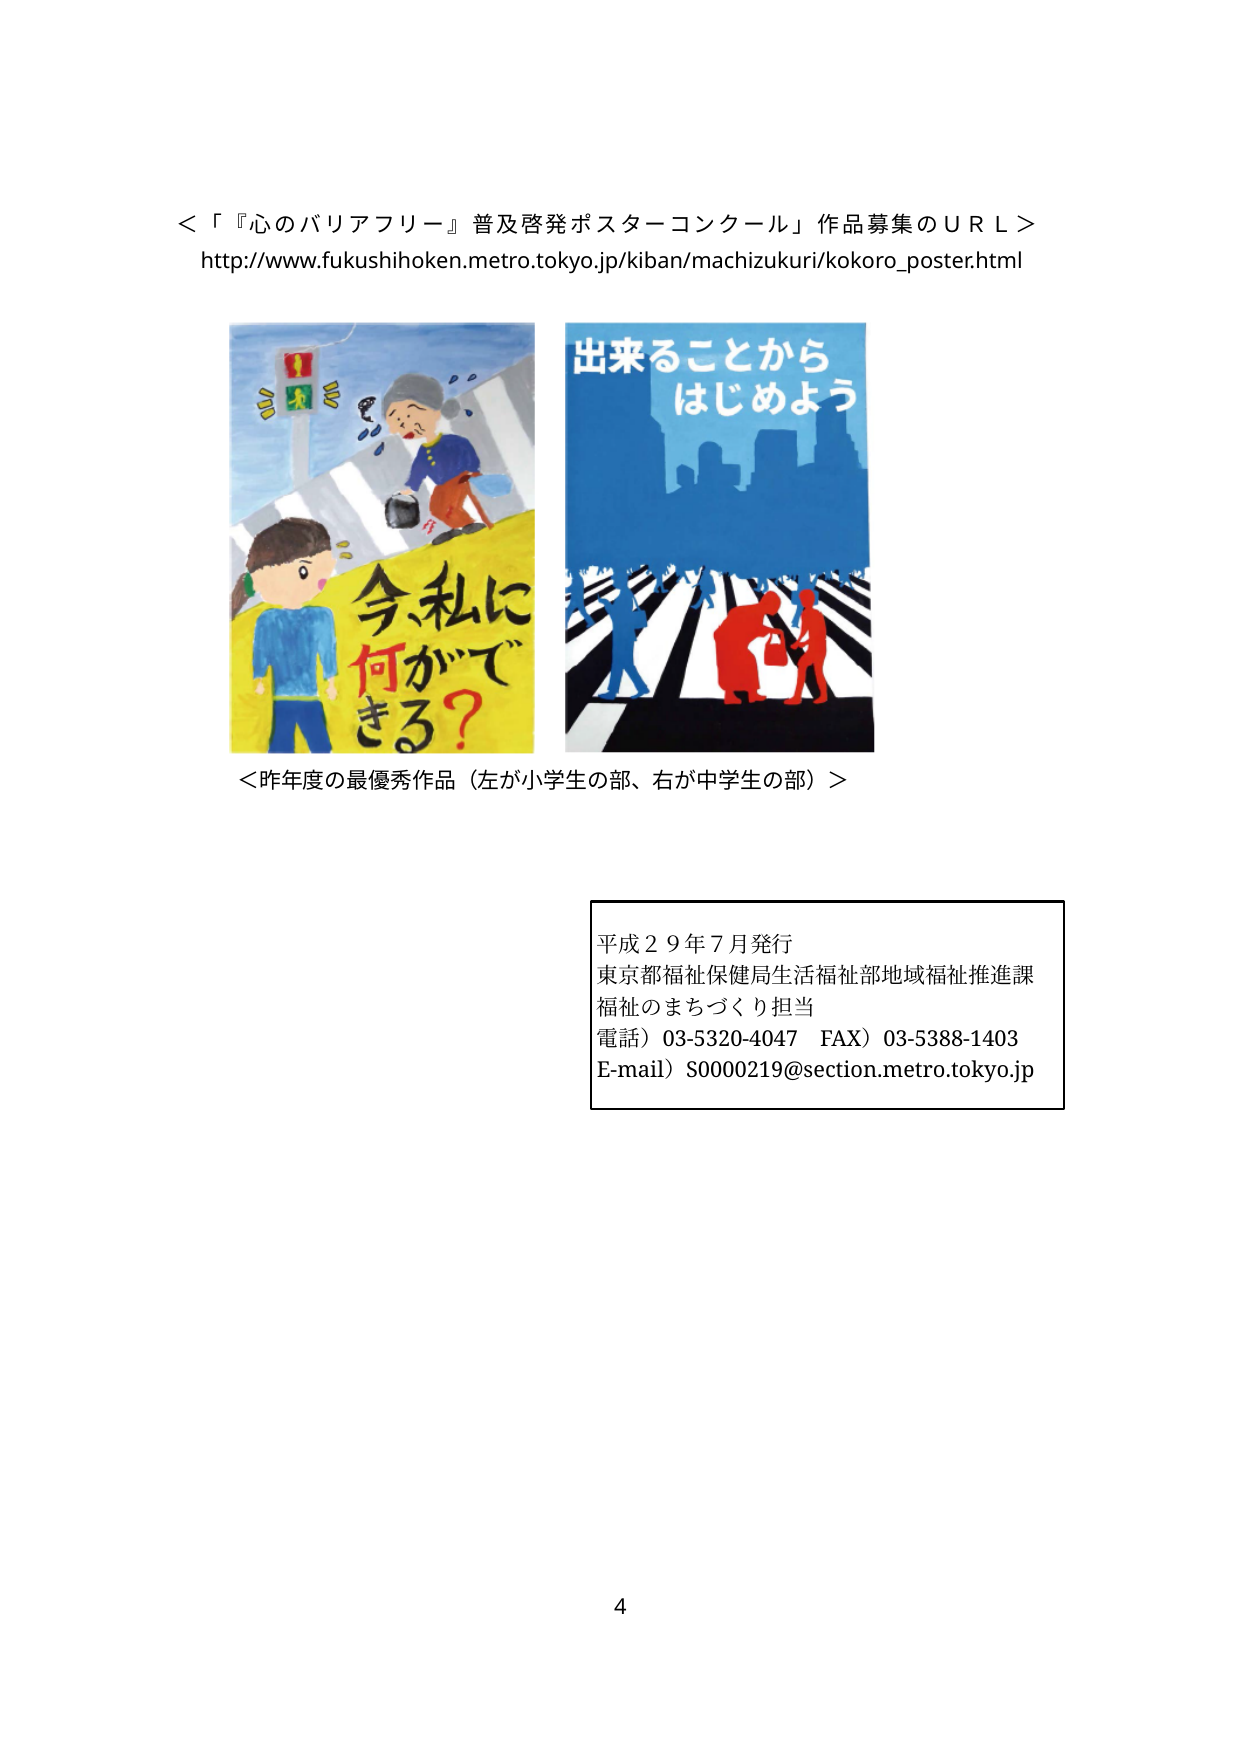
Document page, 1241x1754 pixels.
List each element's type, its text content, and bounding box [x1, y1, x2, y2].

picture [220, 318, 879, 757]
text http://www.fukushihoken.metro.tokyo.jp/kiban/machizukuri/kokoro_poster.html [176, 241, 1064, 279]
text ＜「『心のバリアフリー』普及啓発ポスターコンクール」作品募集のＵＲＬ＞ [176, 204, 1064, 241]
